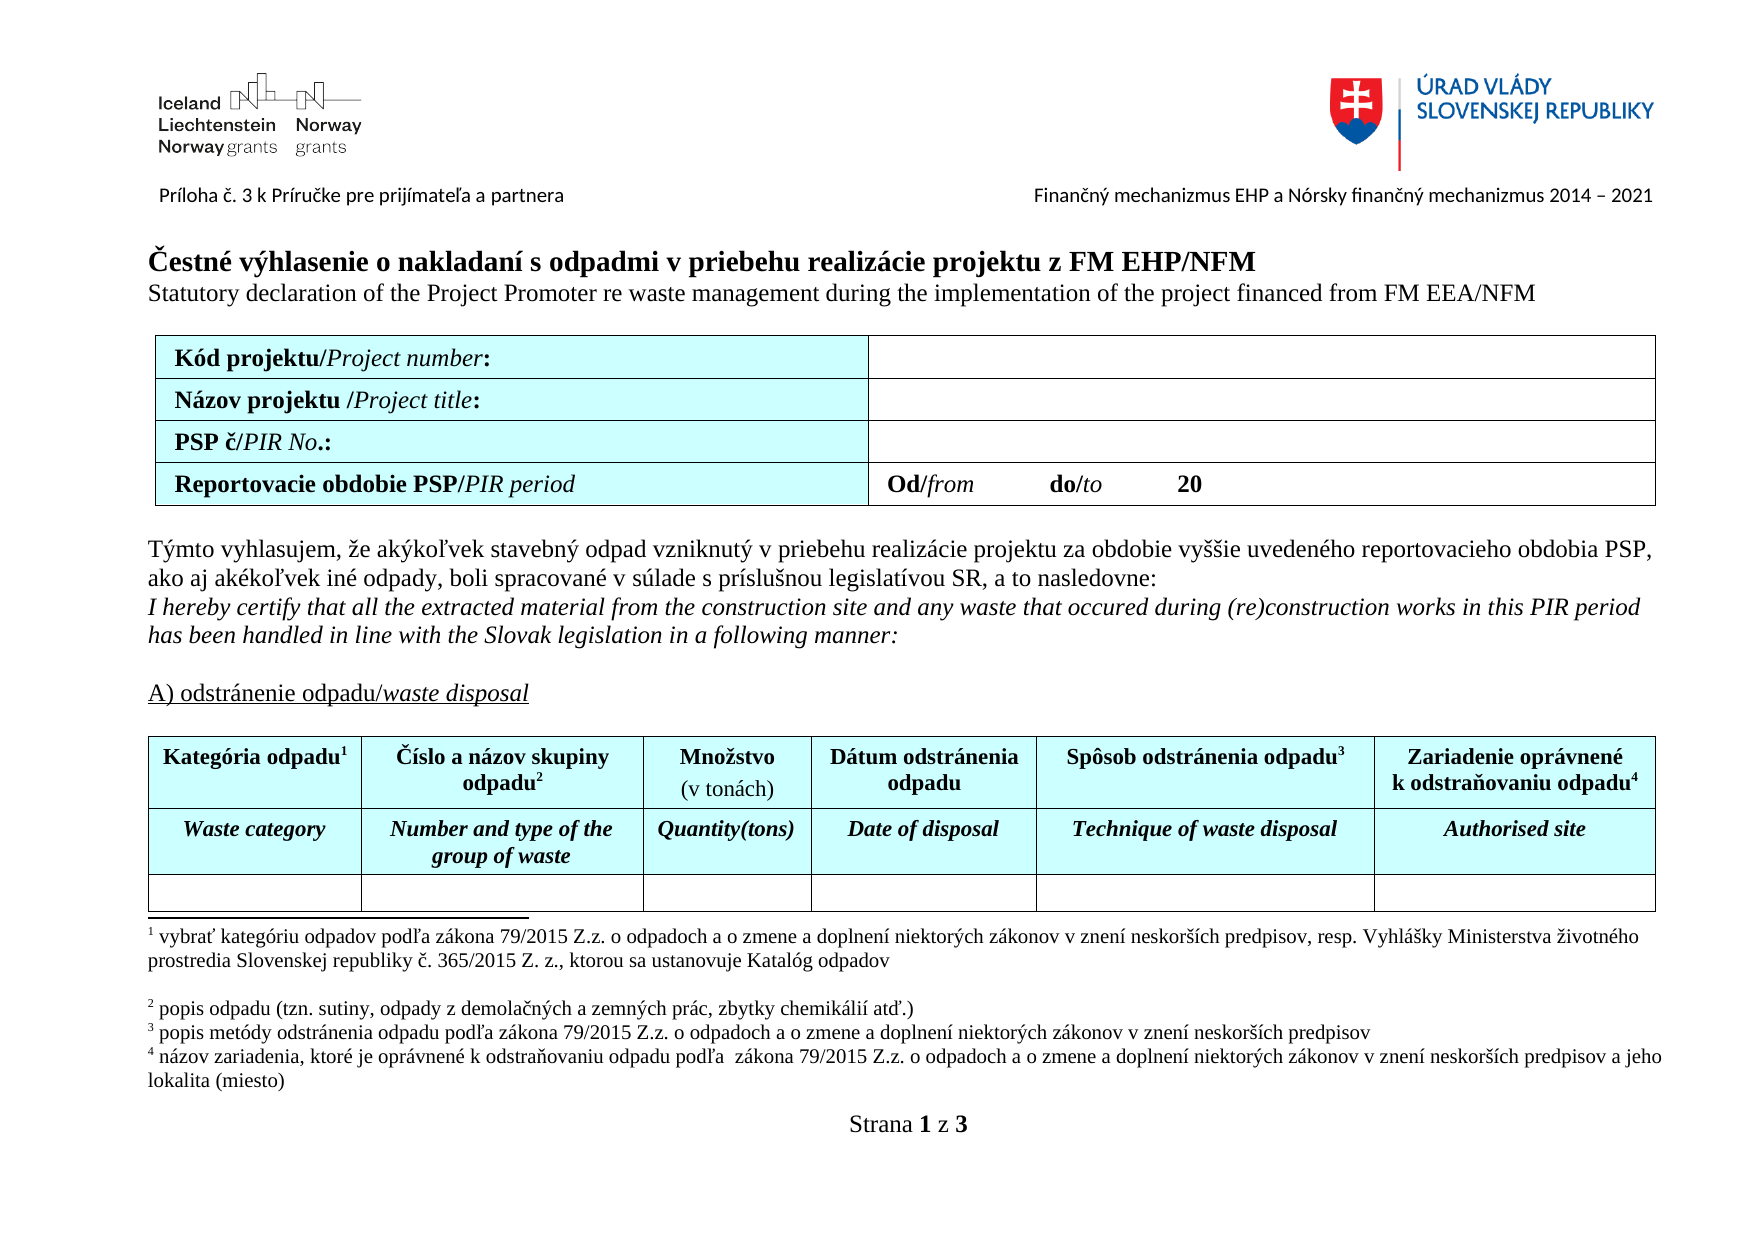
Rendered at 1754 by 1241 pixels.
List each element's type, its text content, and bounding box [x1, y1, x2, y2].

table_cell [1375, 875, 1655, 911]
text Týmto vyhlasujem, že akýkoľvek stavebný odpad vzniknutý v priebehu realizácie projektu za obdobie vyššie uvedeného reportovacieho obdobia PSP, ako aj akékoľvek iné odpady, boli spracované v súlade s príslušnou legislatívou SR, a to nasledovne: [148, 534, 1669, 592]
table_cell [869, 379, 1655, 420]
subtitle Čestné výhlasenie o nakladaní s odpadmi v priebehu realizácie projektu z FM EHP/NFM [148, 244, 1669, 278]
picture [1330, 73, 1654, 171]
table_cell Number and type of the group of waste [362, 809, 643, 874]
table_cell Technique of waste disposal [1037, 809, 1374, 874]
text I hereby certify that all the extracted material from the construction site and any waste that occured during (re)construction works in this PIR period has been handled in line with the Slovak legislation in a following manner: [148, 592, 1669, 649]
table_cell Quantity(tons) [644, 809, 811, 874]
table_cell Od/from do/to 20 [869, 463, 1655, 504]
table_cell [869, 421, 1655, 462]
table_header Kategória odpadu [149, 737, 361, 808]
table_cell Date of disposal [812, 809, 1036, 874]
table_cell [149, 875, 361, 911]
table_cell [362, 875, 643, 911]
table_header Spôsob odstránenia odpadu [1037, 737, 1374, 808]
table_header Zariadenie oprávnené k odstraňovaniu odpadu [1375, 737, 1655, 808]
text Statutory declaration of the Project Promoter re waste management during the implementation of the project financed from FM EEA/NFM [148, 278, 1669, 307]
table_header Číslo a názov skupiny odpadu [362, 737, 643, 808]
table_header [869, 336, 1655, 378]
table_cell PSP č/PIR No.: [156, 421, 868, 462]
table_cell [812, 875, 1036, 911]
table_header Množstvo (v tonách) [644, 737, 811, 808]
table_cell Názov projektu /Project title: [156, 379, 868, 420]
table_cell Waste category [149, 809, 361, 874]
table_header Kód projektu/Project number: [156, 336, 868, 378]
picture [158, 73, 362, 157]
table_header Dátum odstránenia odpadu [812, 737, 1036, 808]
table_cell [1037, 875, 1374, 911]
table_cell [644, 875, 811, 911]
subtitle A) odstránenie odpadu/waste disposal [148, 678, 1669, 707]
table_cell Reportovacie obdobie PSP/PIR period [156, 463, 868, 504]
table_cell Authorised site [1375, 809, 1655, 874]
